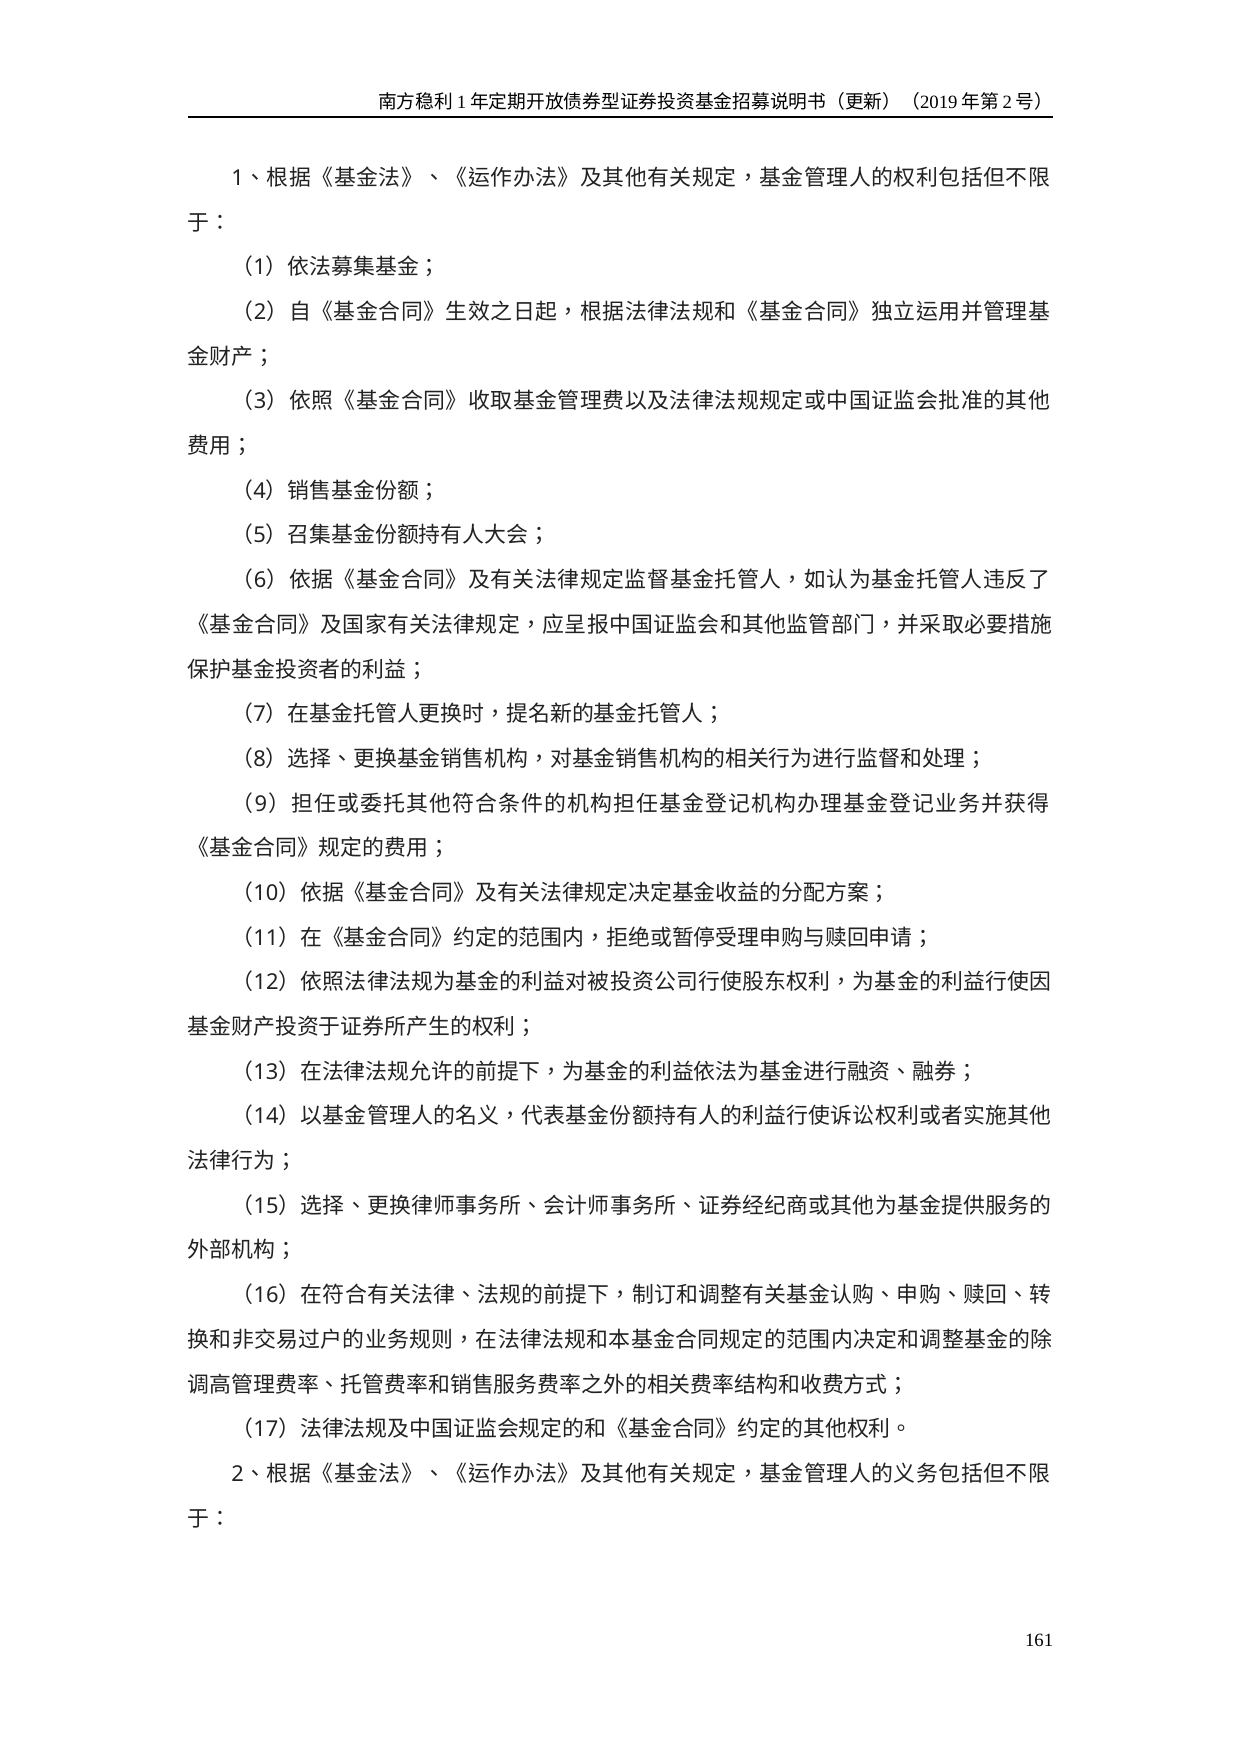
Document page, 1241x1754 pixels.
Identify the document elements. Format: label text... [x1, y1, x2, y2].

text 1、根据《基金法》、《运作办法》及其他有关规定，基金管理人的权利包括但不限于： [187, 162, 1053, 236]
text （8）选择、更换基金销售机构，对基金销售机构的相关行为进行监督和处理； [187, 743, 1053, 773]
text （1）依法募集基金； [187, 251, 1053, 281]
text （5）召集基金份额持有人大会； [187, 519, 1053, 549]
text （10）依据《基金合同》及有关法律规定决定基金收益的分配方案； [187, 877, 1053, 907]
text 2、根据《基金法》、《运作办法》及其他有关规定，基金管理人的义务包括但不限于： [187, 1458, 1053, 1532]
text （2）自《基金合同》生效之日起，根据法律法规和《基金合同》独立运用并管理基金财产； [187, 296, 1053, 371]
text （4）销售基金份额； [187, 475, 1053, 504]
text （14）以基金管理人的名义，代表基金份额持有人的利益行使诉讼权利或者实施其他法律行为； [187, 1100, 1053, 1175]
text （17）法律法规及中国证监会规定的和《基金合同》约定的其他权利。 [187, 1413, 1053, 1443]
text （9）担任或委托其他符合条件的机构担任基金登记机构办理基金登记业务并获得《基金合同》规定的费用； [187, 788, 1053, 862]
text （11）在《基金合同》约定的范围内，拒绝或暂停受理申购与赎回申请； [187, 922, 1053, 951]
text （13）在法律法规允许的前提下，为基金的利益依法为基金进行融资、融券； [187, 1056, 1053, 1086]
text （7）在基金托管人更换时，提名新的基金托管人； [187, 698, 1053, 728]
text （6）依据《基金合同》及有关法律规定监督基金托管人，如认为基金托管人违反了《基金合同》及国家有关法律规定，应呈报中国证监会和其他监管部门，并采取必要措施保护基金投资者的利益； [187, 564, 1053, 683]
text （16）在符合有关法律、法规的前提下，制订和调整有关基金认购、申购、赎回、转换和非交易过户的业务规则，在法律法规和本基金合同规定的范围内决定和调整基金的除调高管理费率、托管费率和销售服务费率之外的相关费率结构和收费方式； [187, 1279, 1053, 1398]
text （15）选择、更换律师事务所、会计师事务所、证券经纪商或其他为基金提供服务的外部机构； [187, 1190, 1053, 1264]
text （12）依照法律法规为基金的利益对被投资公司行使股东权利，为基金的利益行使因基金财产投资于证券所产生的权利； [187, 966, 1053, 1041]
text （3）依照《基金合同》收取基金管理费以及法律法规规定或中国证监会批准的其他费用； [187, 385, 1053, 460]
